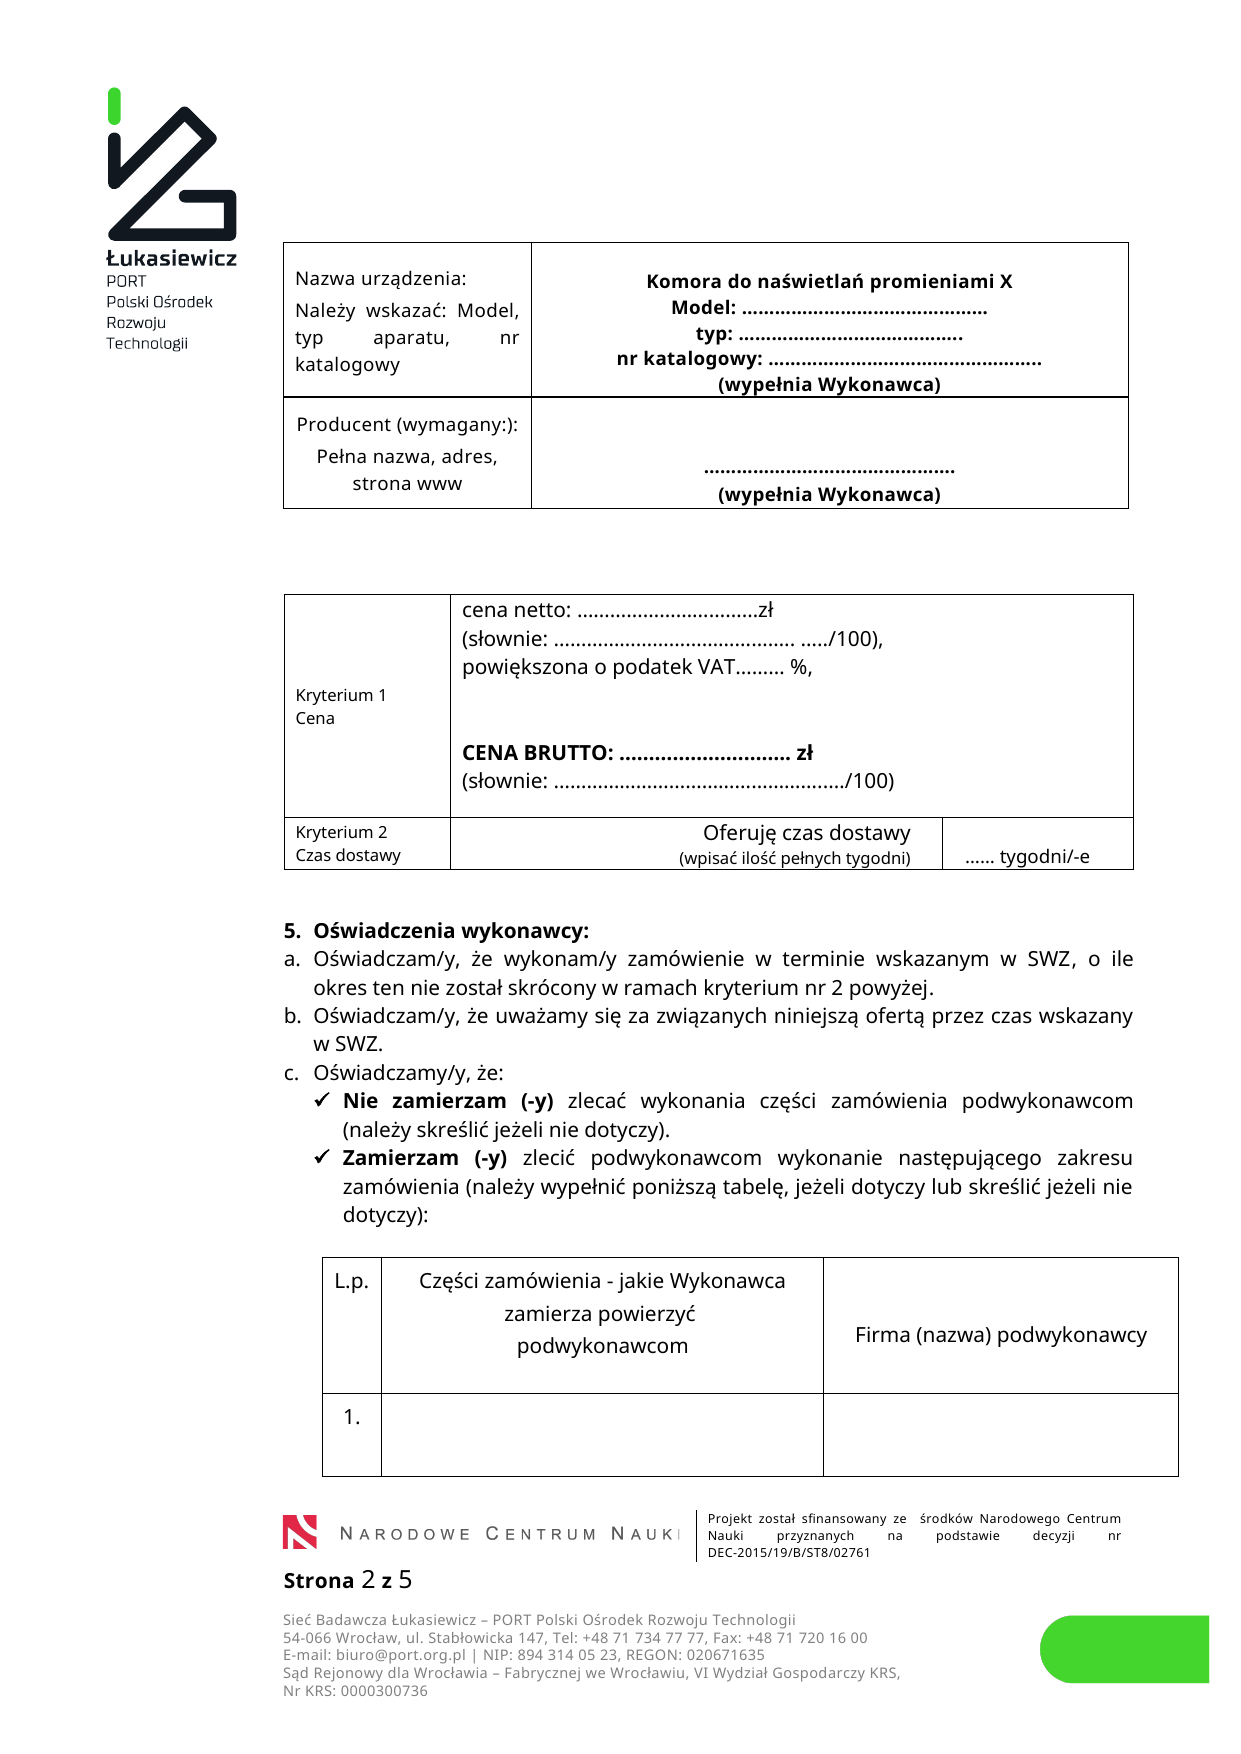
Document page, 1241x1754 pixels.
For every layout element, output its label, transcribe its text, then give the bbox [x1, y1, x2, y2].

table_cell Producent (wymagany:): Pełna nazwa, adres, strona www [284, 398, 531, 508]
table_header Części zamówienia - jakie Wykonawca zamierza powierzyć podwykonawcom [382, 1258, 823, 1393]
list Nie zamierzam (-y) zlecać wykonania części zamówienia podwykonawcom (należy skreślić jeżeli nie dotyczy). [313, 1086, 1134, 1143]
list Oświadczam/y, że wykonam/y zamówienie w terminie wskazanym w SWZ, o ile okres ten nie został skrócony w ramach kryterium nr 2 powyżej. [283, 944, 1134, 1001]
picture [1036, 1611, 1239, 1752]
table_cell Kryterium 2 Czas dostawy [285, 818, 450, 869]
picture [282, 1515, 680, 1549]
table_cell [824, 1394, 1178, 1476]
table_header Komora do naświetlań promieniami X Model: ……………………………………… typ: ………………………………….. nr katalogowy: ………………………………………….. (wypełnia Wykonawca) [532, 243, 1128, 396]
list Oświadczam/y, że uważamy się za związanych niniejszą ofertą przez czas wskazany w SWZ. [283, 1001, 1134, 1058]
table_cell Oferuję czas dostawy (wpisać ilość pełnych tygodni) [451, 818, 942, 869]
table_cell 1. [323, 1394, 381, 1476]
table_cell …… tygodni/-e [943, 818, 1133, 869]
table_cell ………………………………………. (wypełnia Wykonawca) [532, 398, 1128, 508]
list Zamierzam (-y) zlecić podwykonawcom wykonanie następującego zakresu zamówienia (należy wypełnić poniższą tabelę, jeżeli dotyczy lub skreślić jeżeli nie dotyczy): [313, 1143, 1134, 1229]
list Oświadczenia wykonawcy: [283, 916, 1134, 944]
table_header L.p. [323, 1258, 381, 1393]
table_header Kryterium 1 Cena [285, 595, 450, 817]
table_header cena netto: ……………………………zł (słownie: …………………………………….. …../100), powiększona o podatek VAT……… %, CENA BRUTTO: ……………………….. zł (słownie: …………………………………………..…/100) [451, 595, 1133, 817]
table_cell [382, 1394, 823, 1476]
table_header Nazwa urządzenia: Należy wskazać: Model, typ aparatu, nr katalogowy [284, 243, 531, 396]
table_header Firma (nazwa) podwykonawcy [824, 1258, 1178, 1393]
list Oświadczamy/y, że: [283, 1058, 1134, 1086]
